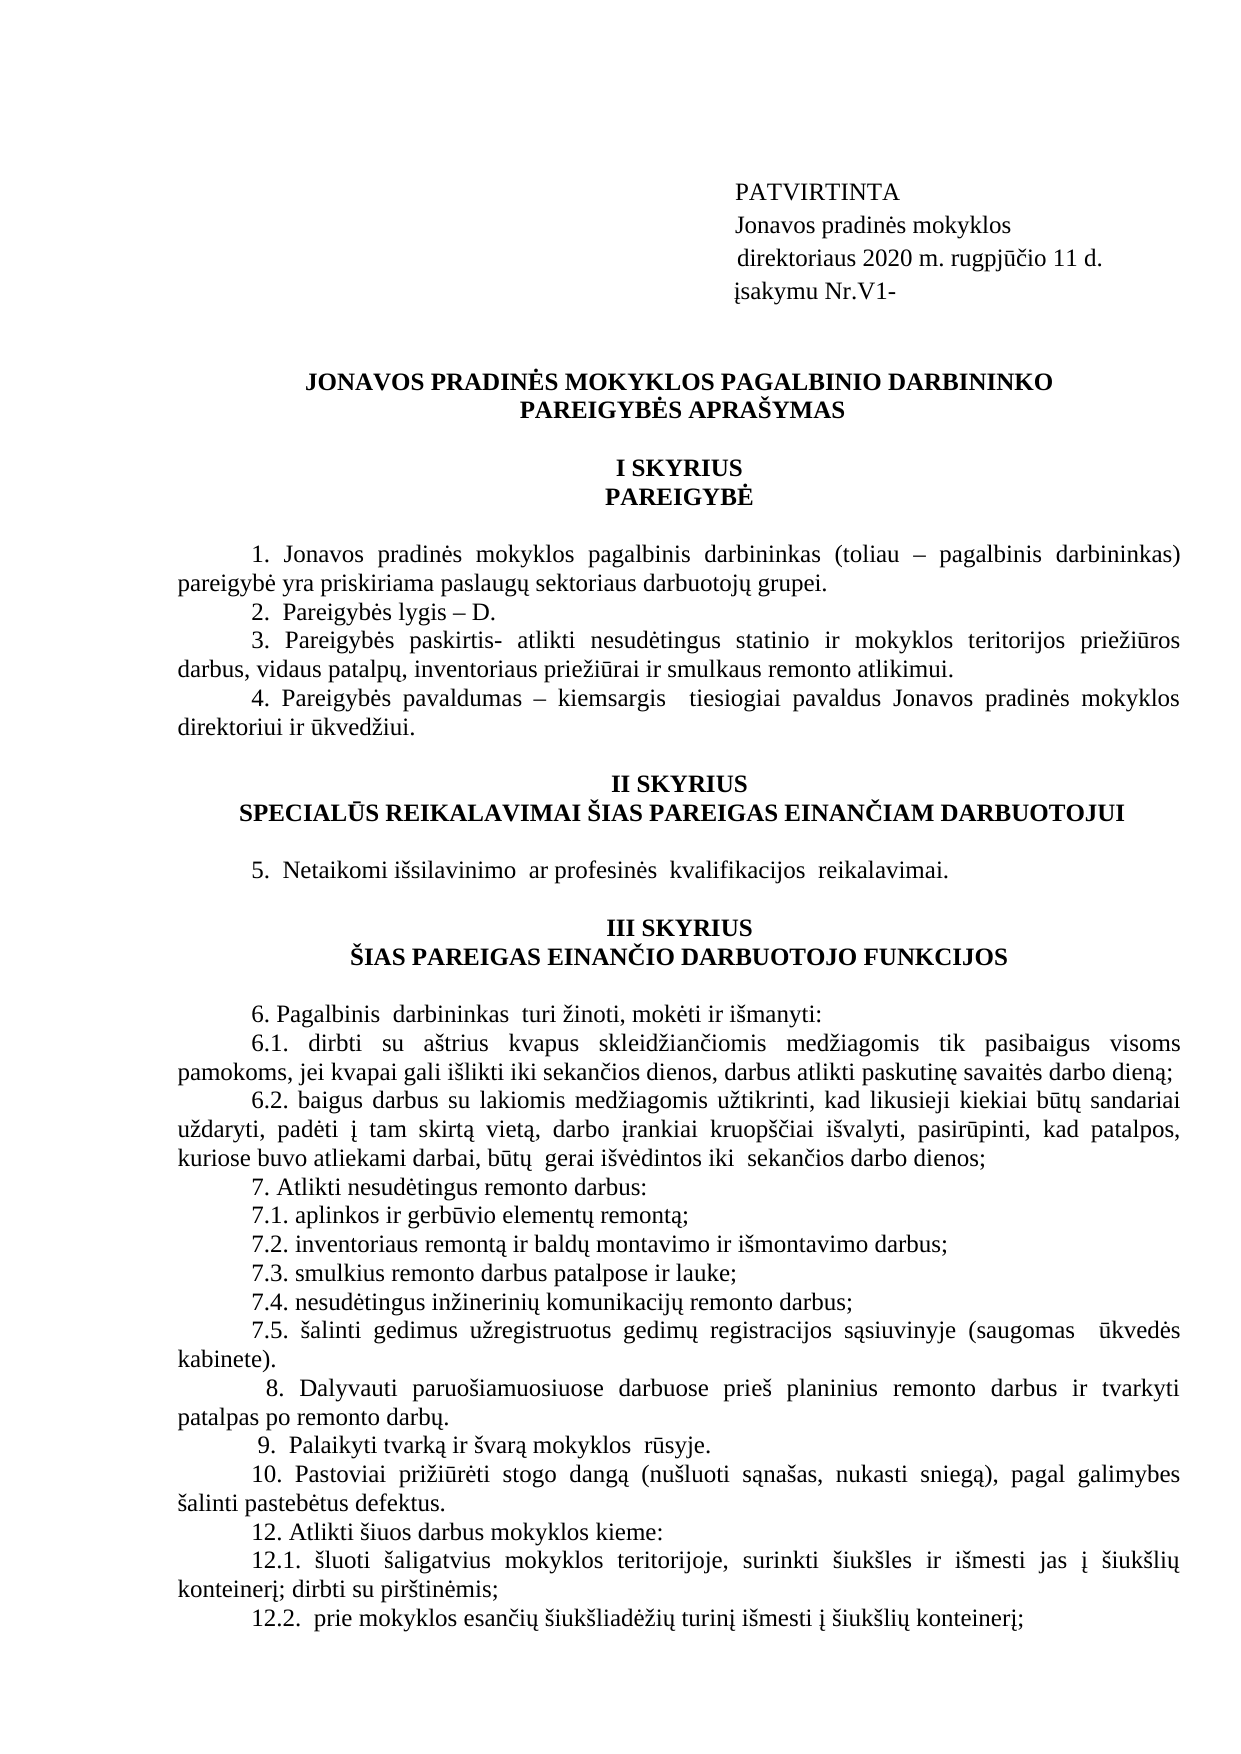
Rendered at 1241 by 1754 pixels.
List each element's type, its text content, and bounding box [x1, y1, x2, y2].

text JONAVOS PRADINĖS MOKYKLOS PAGALBINIO DARBININKO [177, 367, 1181, 396]
text PAREIGYBĖS APRAŠYMAS [177, 396, 1181, 424]
text 6.2. baigus darbus su lakiomis medžiagomis užtikrinti, kad likusieji kiekiai būtų sandariai uždaryti, padėti į tam skirtą vietą, darbo įrankiai kruopščiai išvalyti, pasirūpinti, kad patalpos, kuriose buvo atliekami darbai, būtų gerai išvėdintos iki sekančios darbo dienos; [177, 1086, 1181, 1172]
text I SKYRIUS [177, 453, 1181, 482]
text 9. Palaikyti tvarką ir švarą mokyklos rūsyje. [177, 1431, 1181, 1459]
text 7.3. smulkius remonto darbus patalpose ir lauke; [177, 1258, 1181, 1287]
text 1. Jonavos pradinės mokyklos pagalbinis darbininkas (toliau – pagalbinis darbininkas) pareigybė yra priskiriama paslaugų sektoriaus darbuotojų grupei. [177, 539, 1181, 597]
text 6. Pagalbinis darbininkas turi žinoti, mokėti ir išmanyti: [177, 999, 1181, 1028]
text 12.1. šluoti šaligatvius mokyklos teritorijoje, surinkti šiukšles ir išmesti jas į šiukšlių konteinerį; dirbti su pirštinėmis; [177, 1546, 1181, 1603]
text Jonavos pradinės mokyklos [177, 210, 1181, 239]
text 3. Pareigybės paskirtis- atlikti nesudėtingus statinio ir mokyklos teritorijos priežiūros darbus, vidaus patalpų, inventoriaus priežiūrai ir smulkaus remonto atlikimui. [177, 626, 1181, 683]
text 6.1. dirbti su aštrius kvapus skleidžiančiomis medžiagomis tik pasibaigus visoms pamokoms, jei kvapai gali išlikti iki sekančios dienos, darbus atlikti paskutinę savaitės darbo dieną; [177, 1028, 1181, 1086]
text SPECIALŪS REIKALAVIMAI ŠIAS PAREIGAS EINANČIAM DARBUOTOJUI [177, 798, 1181, 827]
text 7.1. aplinkos ir gerbūvio elementų remontą; [177, 1201, 1181, 1229]
text 5. Netaikomi išsilavinimo ar profesinės kvalifikacijos reikalavimai. [177, 856, 1181, 884]
text 7.4. nesudėtingus inžinerinių komunikacijų remonto darbus; [177, 1287, 1181, 1316]
text 12. Atlikti šiuos darbus mokyklos kieme: [177, 1517, 1181, 1546]
text 7.2. inventoriaus remontą ir baldų montavimo ir išmontavimo darbus; [177, 1229, 1181, 1258]
text 12.2. prie mokyklos esančių šiukšliadėžių turinį išmesti į šiukšlių konteinerį; [177, 1603, 1181, 1632]
text 10. Pastoviai prižiūrėti stogo dangą (nušluoti sąnašas, nukasti sniegą), pagal galimybes šalinti pastebėtus defektus. [177, 1459, 1181, 1517]
text 7.5. šalinti gedimus užregistruotus gedimų registracijos sąsiuvinyje (saugomas ūkvedės kabinete). [177, 1316, 1181, 1373]
text 2. Pareigybės lygis – D. [177, 597, 1181, 626]
text įsakymu Nr.V1- [177, 276, 1181, 305]
text 7. Atlikti nesudėtingus remonto darbus: [177, 1172, 1181, 1201]
text 8. Dalyvauti paruošiamuosiuose darbuose prieš planinius remonto darbus ir tvarkyti patalpas po remonto darbų. [177, 1373, 1181, 1431]
text ŠIAS PAREIGAS EINANČIO DARBUOTOJO FUNKCIJOS [177, 942, 1181, 971]
text PATVIRTINTA [312, 177, 1181, 206]
text direktoriaus 2020 m. rugpjūčio 11 d. [177, 243, 1181, 272]
text 4. Pareigybės pavaldumas – kiemsargis tiesiogiai pavaldus Jonavos pradinės mokyklos direktoriui ir ūkvedžiui. [177, 683, 1181, 741]
text PAREIGYBĖ [177, 482, 1181, 511]
text II SKYRIUS [177, 769, 1181, 798]
text III SKYRIUS [177, 913, 1181, 942]
